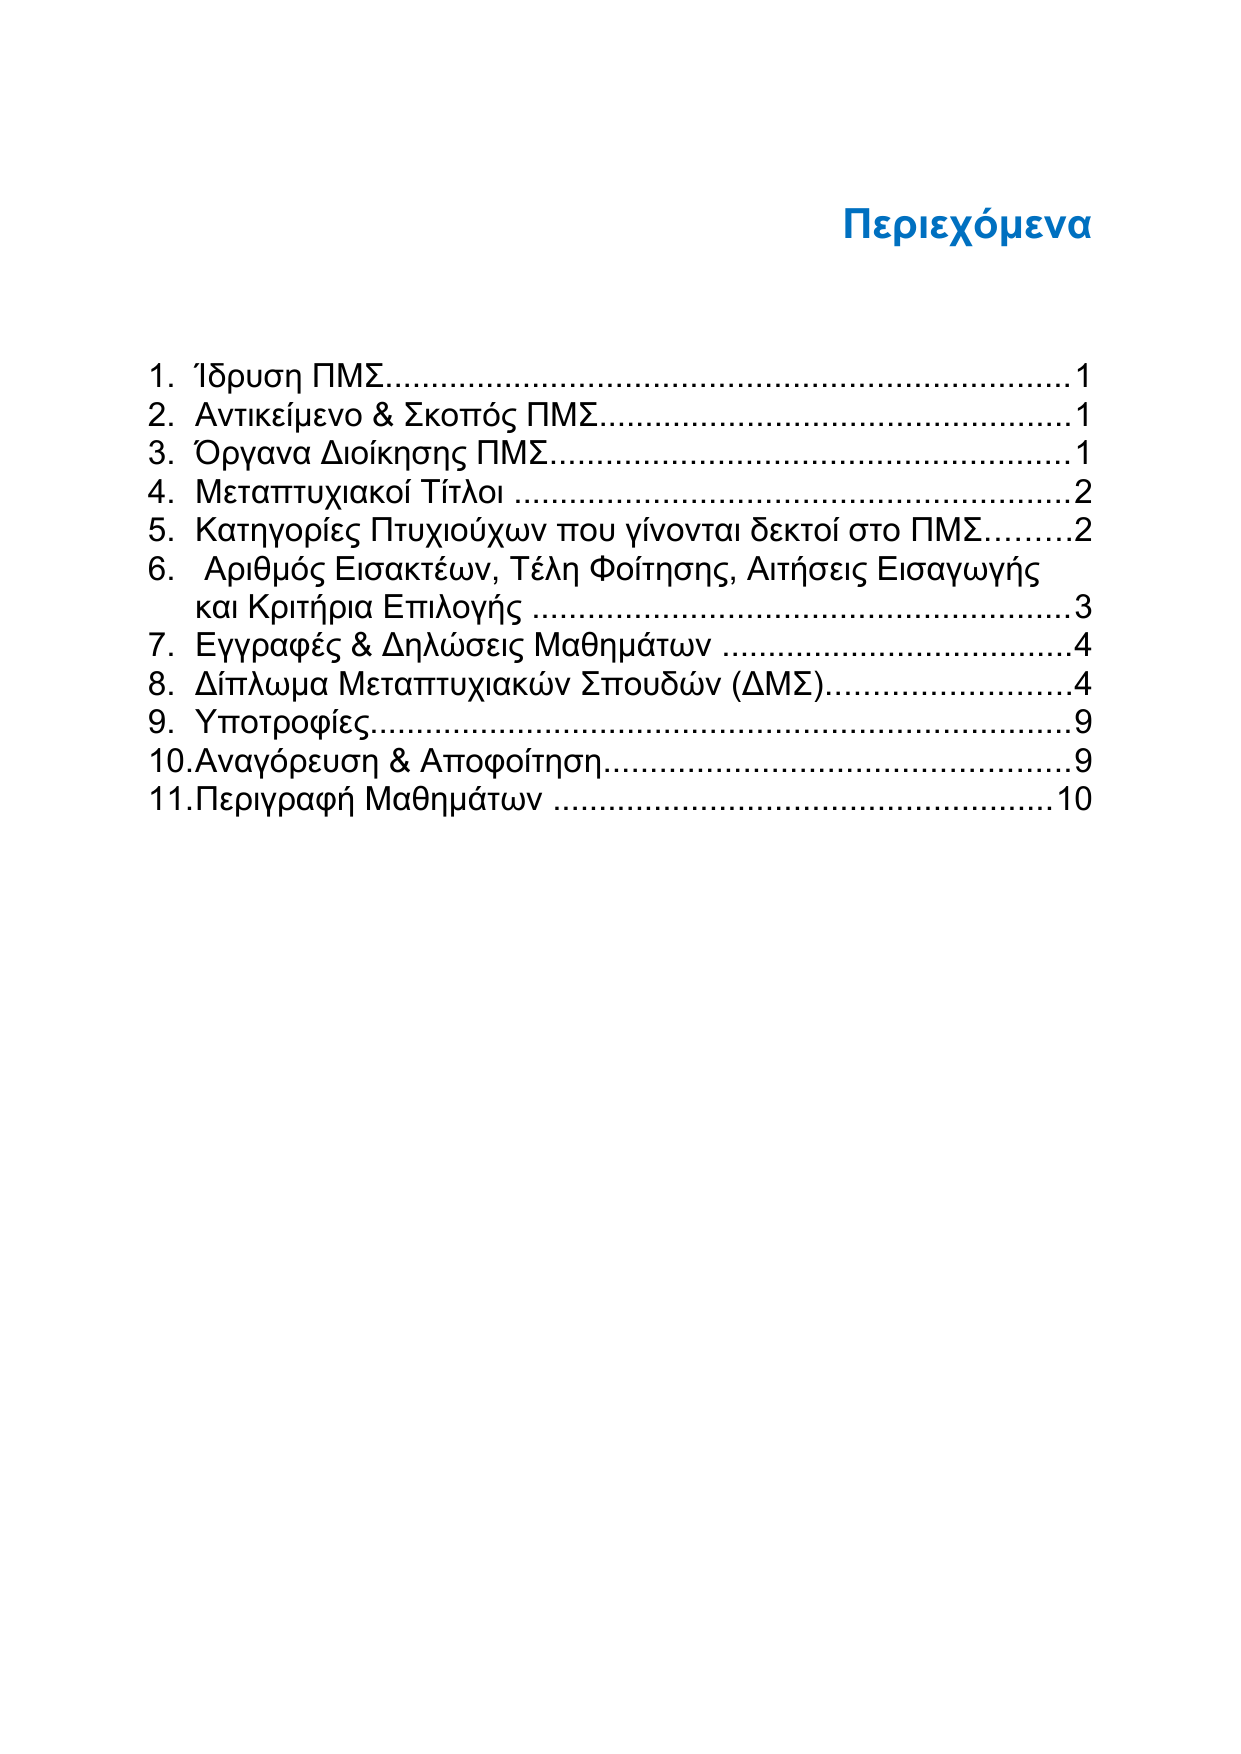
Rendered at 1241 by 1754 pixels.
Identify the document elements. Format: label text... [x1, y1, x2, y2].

list Αντικείμενο & Σκοπός ΠΜΣ 1 [148, 395, 1092, 433]
list Υποτροφίες 9 [148, 702, 1092, 741]
list Όργανα Διοίκησης ΠΜΣ 1 [148, 433, 1092, 472]
list Δίπλωμα Μεταπτυχιακών Σπουδών (ΔΜΣ) 4 [148, 664, 1092, 702]
list Περιγραφή Μαθημάτων 10 [148, 779, 1092, 818]
list Αριθμός Εισακτέων, Τέλη Φοίτησης, Αιτήσεις Εισαγωγής και Κριτήρια Επιλογής 3 [148, 549, 1092, 626]
text Περιεχόμενα [148, 199, 1092, 247]
list Κατηγορίες Πτυχιούχων που γίνονται δεκτοί στο ΠΜΣ 2 [148, 510, 1092, 549]
list Ίδρυση ΠΜΣ 1 [148, 356, 1092, 395]
list Αναγόρευση & Αποφοίτηση 9 [148, 741, 1092, 779]
list Μεταπτυχιακοί Τίτλοι 2 [148, 472, 1092, 510]
list Εγγραφές & Δηλώσεις Μαθημάτων 4 [148, 626, 1092, 664]
